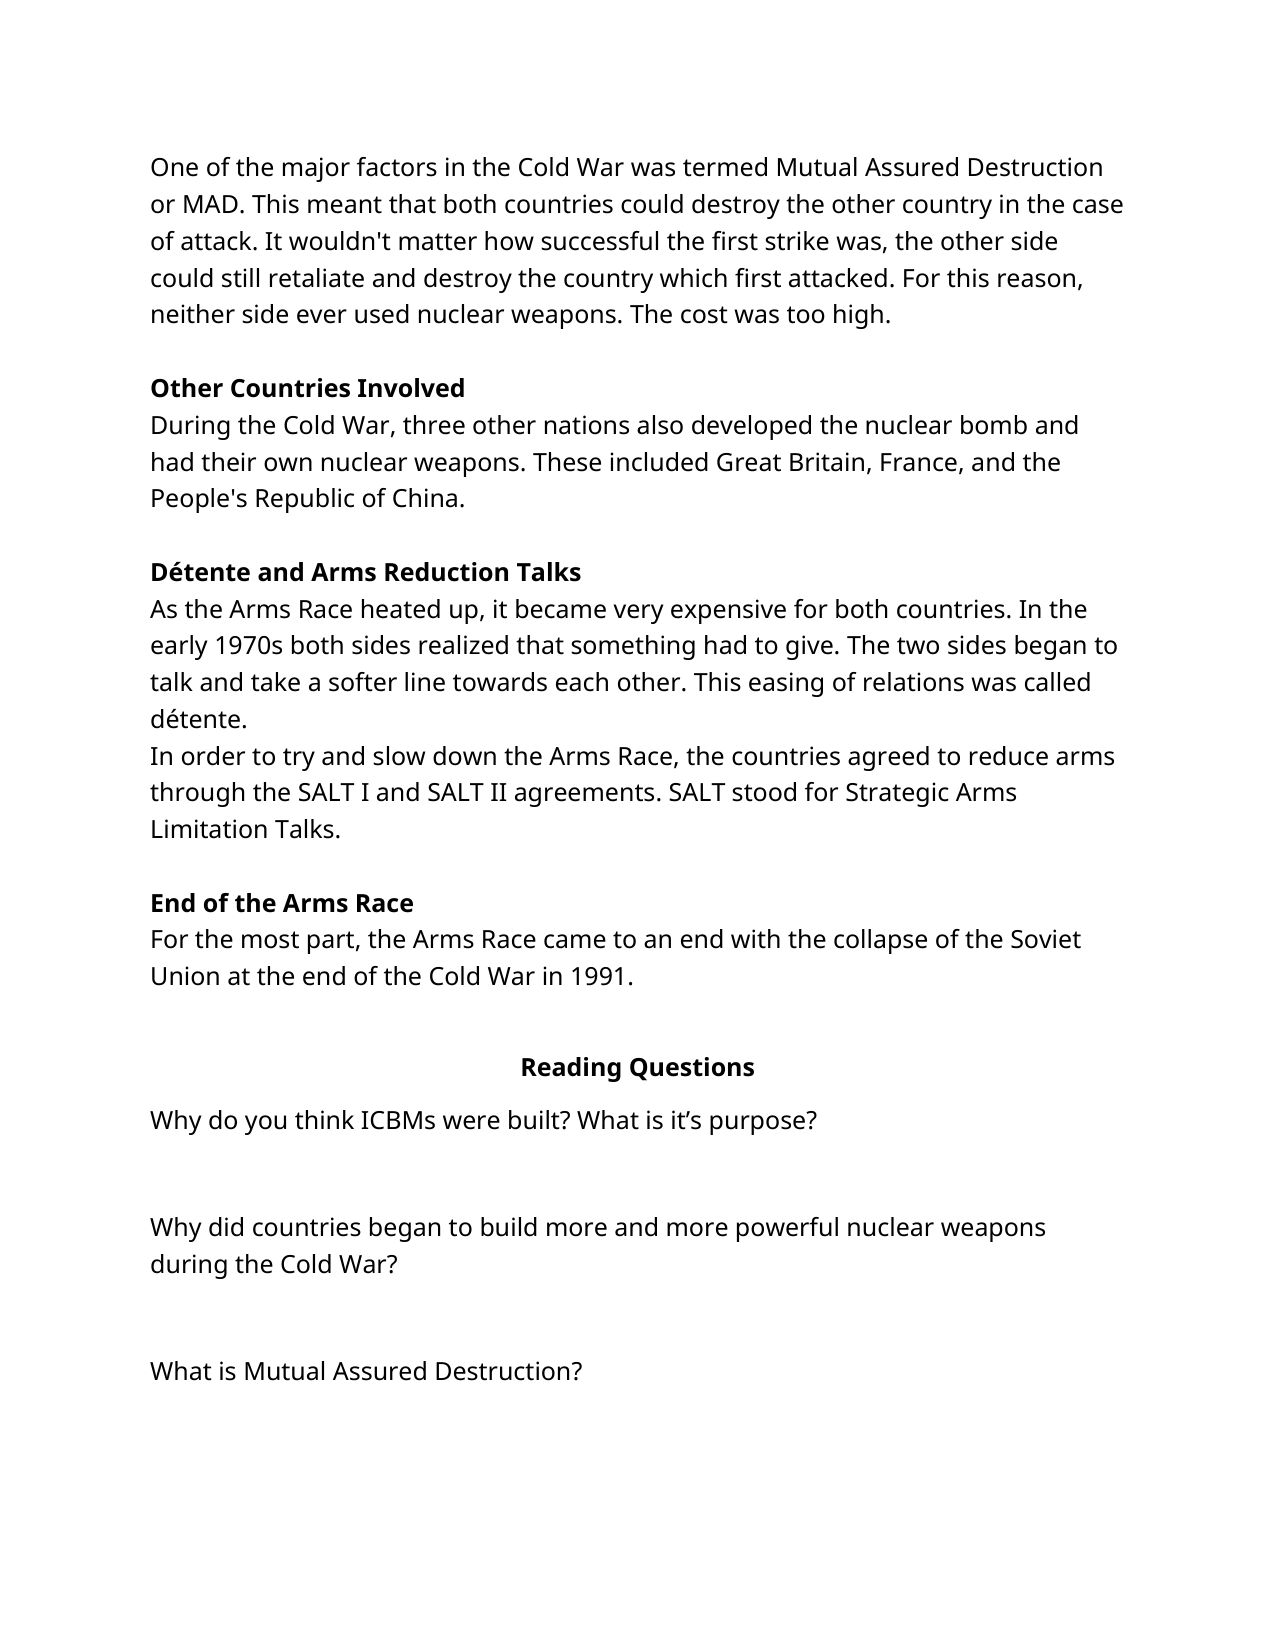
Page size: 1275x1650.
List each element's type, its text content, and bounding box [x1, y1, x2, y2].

text Other Countries Involved [150, 371, 1125, 405]
text What is Mutual Assured Destruction? [150, 1353, 1125, 1387]
text One of the major factors in the Cold War was termed Mutual Assured Destruction or MAD. This meant that both countries could destroy the other country in the case of attack. It wouldn't matter how successful the first strike was, the other side could still retaliate and destroy the country which first attacked. For this reason, neither side ever used nuclear weapons. The cost was too high. [150, 150, 1125, 331]
text During the Cold War, three other nations also developed the nuclear bomb and had their own nuclear weapons. These included Great Britain, France, and the People's Republic of China. [150, 407, 1125, 515]
text For the most part, the Arms Race came to an end with the collapse of the Soviet Union at the end of the Cold War in 1991. [150, 922, 1125, 993]
text Reading Questions [150, 1049, 1125, 1083]
text In order to try and slow down the Arms Race, the countries agreed to reduce arms through the SALT I and SALT II agreements. SALT stood for Strategic Arms Limitation Talks. [150, 738, 1125, 846]
text As the Arms Race heated up, it became very expensive for both countries. In the early 1970s both sides realized that something had to give. The two sides began to talk and take a softer line towards each other. This easing of relations was called détente. [150, 591, 1125, 736]
text Why did countries began to build more and more powerful nuclear weapons during the Cold War? [150, 1209, 1125, 1280]
text Why do you think ICBMs were built? What is it’s purpose? [150, 1103, 1125, 1137]
text End of the Arms Race [150, 885, 1125, 919]
text Détente and Arms Reduction Talks [150, 554, 1125, 588]
